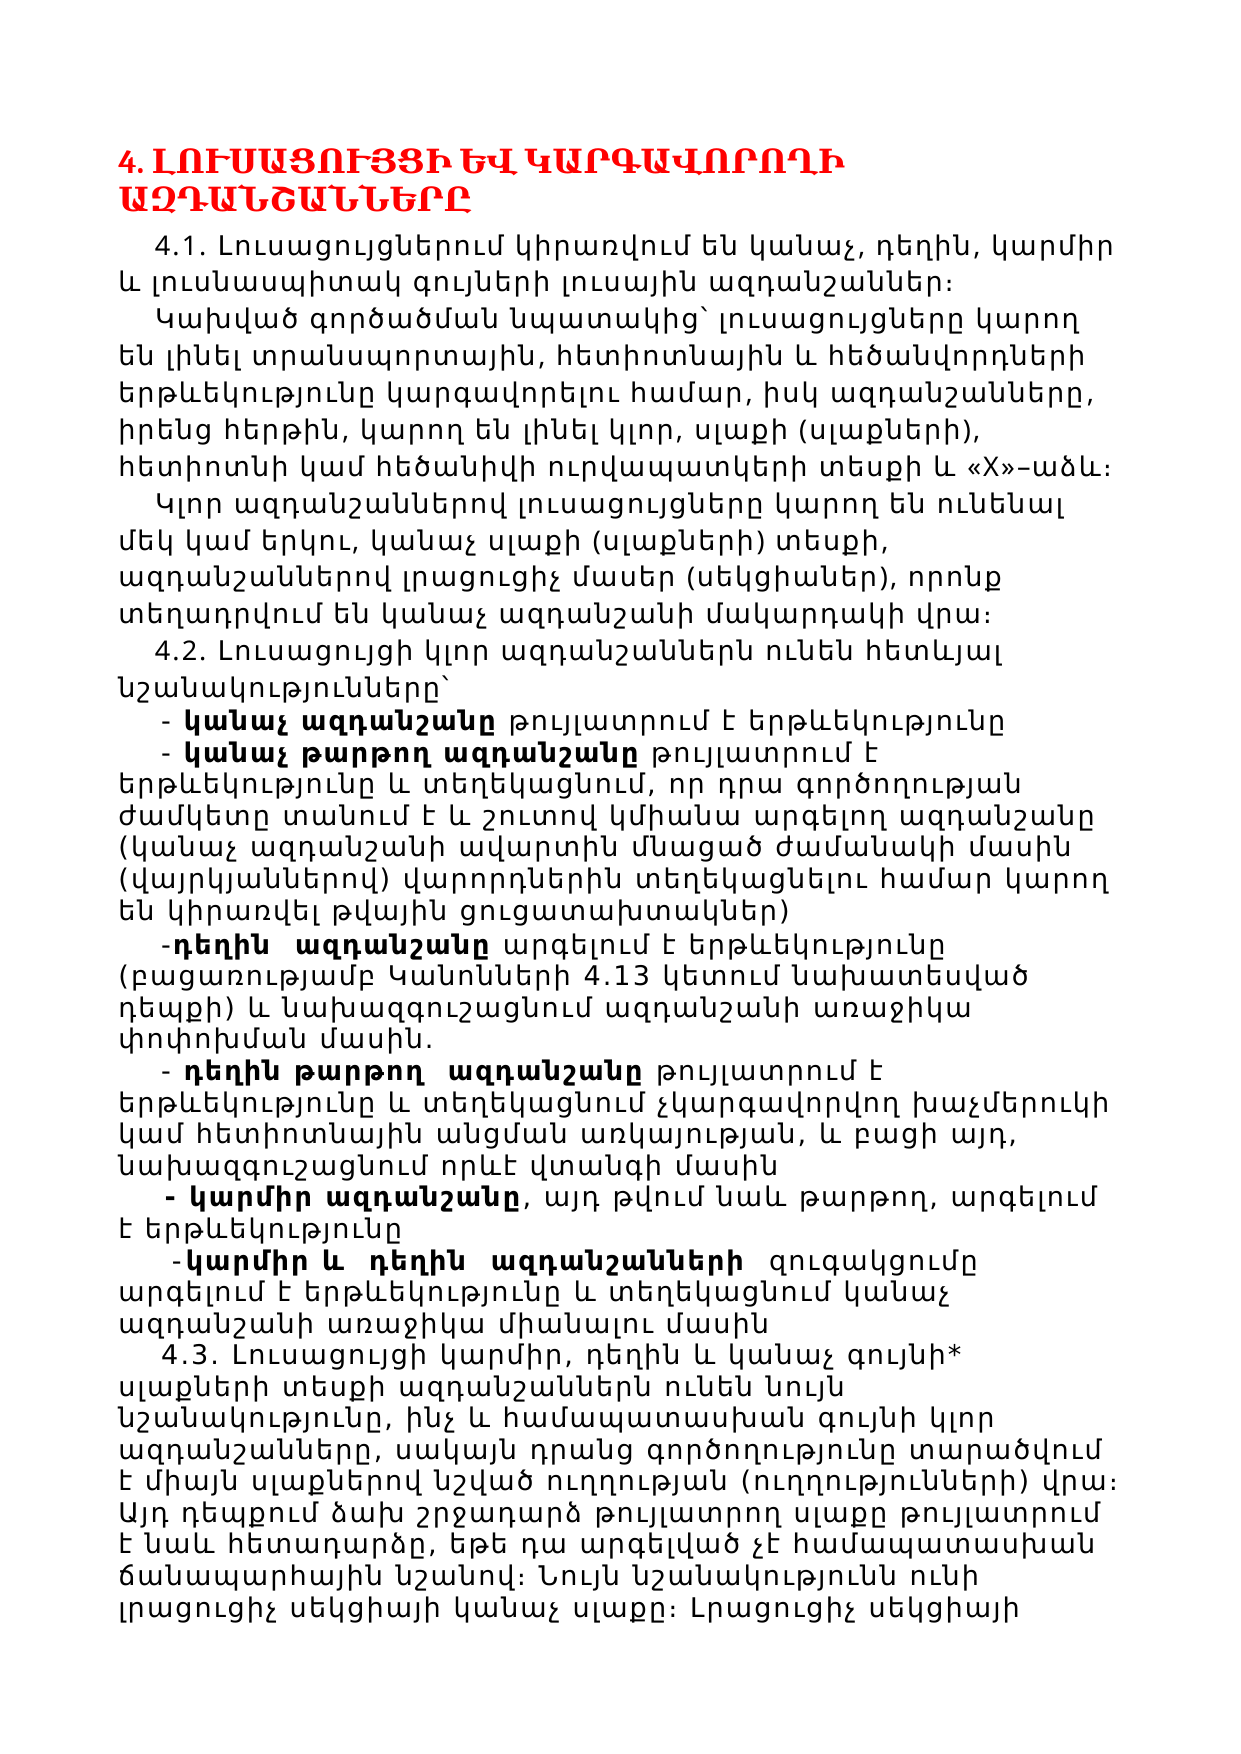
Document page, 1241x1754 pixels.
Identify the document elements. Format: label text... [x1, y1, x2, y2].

text Կախված գործածման նպատակից՝ լուսացույցները կարող են լինել տրանսպորտային, հետիոտնային և հեծանվորդների երթևեկությունը կարգավորելու համար, իսկ ազդանշանները, իրենց հերթին, կարող են լինել կլոր, սլաքի (սլաքների), հետիոտնի կամ հեծանիվի ուրվապատկերի տեսքի և «X»–աձև։ [118, 300, 1122, 484]
text -դեղին ազդանշանը արգելում է երթևեկությունը (բացառությամբ Կանոնների 4.13 կետում նախատեսված դեպքի) և նախազգուշացնում ազդանշանի առաջիկա փոփոխման մասին. [118, 929, 1122, 1055]
text Կլոր ազդանշաններով լուսացույցները կարող են ունենալ մեկ կամ երկու, կանաչ սլաքի (սլաքների) տեսքի, ազդանշաններով լրացուցիչ մասեր (սեկցիաներ), որոնք տեղադրվում են կանաչ ազդանշանի մակարդակի վրա։ [118, 484, 1122, 632]
text - կարմիր և դեղին ազդանշանների զուգակցումը արգելում է երթևեկությունը և տեղեկացնում կանաչ ազդանշանի առաջիկա միանալու մասին [118, 1245, 1122, 1339]
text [118, 1339, 1122, 1623]
text - դեղին թարթող ազդանշանը թույլատրում է երթևեկությունը և տեղեկացնում չկարգավորվող խաչմերուկի կամ հետիոտնային անցման առկայության, և բացի այդ, նախազգուշացնում որևէ վտանգի մասին [118, 1055, 1122, 1182]
text - կարմիր ազդանշանը, այդ թվում նաև թարթող, արգելում է երթևեկությունը [118, 1182, 1122, 1245]
text - կանաչ թարթող ազդանշանը թույլատրում է երթևեկությունը և տեղեկացնում, որ դրա գործողության ժամկետը տանում է և շուտով կմիանա արգելող ազդանշանը (կանաչ ազդանշանի ավարտին մնացած ժամանակի մասին (վայրկյաններով) վարորդներին տեղեկացնելու համար կարող են կիրառվել թվային ցուցատախտակներ) [118, 737, 1122, 926]
text 4.2. Լուսացույցի կլոր ազդանշաններն ունեն հետևյալ նշանակությունները՝ [118, 632, 1122, 705]
text 4.1. Լուսացույցներում կիրառվում են կանաչ, դեղին, կարմիր և լուսնասպիտակ գույների լուսային ազդանշաններ։ [118, 226, 1122, 300]
subtitle 4. ԼՈՒՍԱՑՈՒՅՑԻ ԵՎ ԿԱՐԳԱՎՈՐՈՂԻ ԱԶԴԱՆՇԱՆՆԵՐԸ [118, 143, 1122, 220]
text - կանաչ ազդանշանը թույլատրում է երթևեկությունը [118, 705, 1122, 737]
